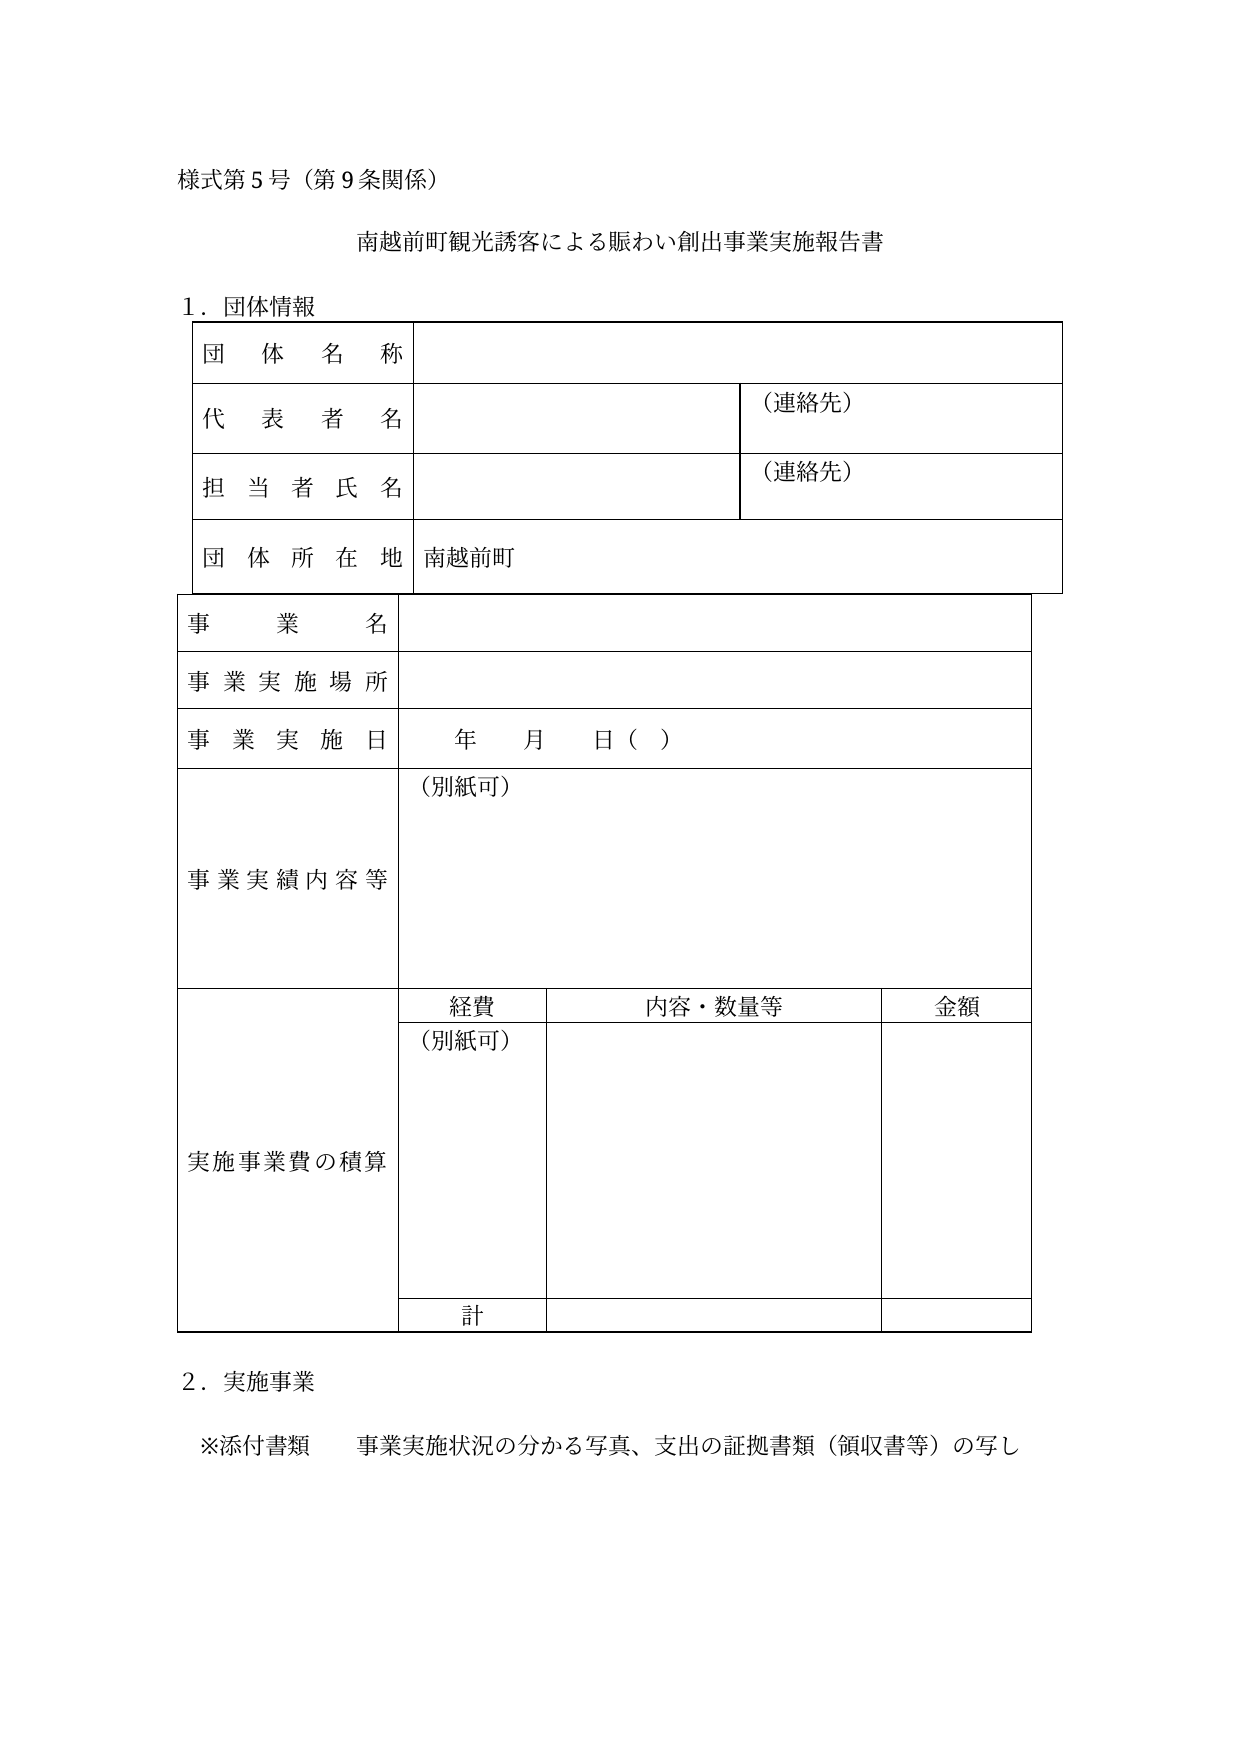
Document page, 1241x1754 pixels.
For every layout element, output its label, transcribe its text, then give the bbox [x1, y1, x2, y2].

table_cell （別紙可） [399, 769, 1031, 988]
table_cell [741, 420, 1062, 452]
table_cell [882, 1023, 1031, 1297]
table_cell 事業実施場所 [178, 652, 398, 708]
table_cell [414, 454, 739, 519]
text ２．実施事業 [177, 1364, 1063, 1397]
table_cell 団体所在地 [193, 520, 413, 592]
table_cell [741, 486, 1062, 519]
table_cell 代表者名 [193, 384, 413, 452]
text １．団体情報 [177, 288, 1063, 321]
table_cell [882, 1299, 1031, 1331]
text 南越前町観光誘客による賑わい創出事業実施報告書 [177, 224, 1063, 257]
table_cell 担当者氏名 [193, 454, 413, 519]
table_cell 年 月 日（ ） [399, 709, 1031, 768]
table_cell 南越前町 [414, 520, 1062, 592]
table_header [414, 323, 1062, 382]
table_cell 計 [399, 1299, 546, 1331]
text ※添付書類 事業実施状況の分かる写真、支出の証拠書類（領収書等）の写し [177, 1428, 1063, 1461]
table_header [399, 595, 1031, 651]
table_cell 事業実施日 [178, 709, 398, 768]
table_cell [547, 1299, 881, 1331]
table_cell [399, 652, 1031, 708]
table_cell （別紙可） [399, 1023, 546, 1297]
table_cell （連絡先） [741, 454, 1062, 486]
table_cell 実施事業費の積算 [178, 989, 398, 1331]
text 様式第5号（第9条関係） [177, 162, 1063, 195]
table_header 事業名 [178, 595, 398, 651]
table_cell （連絡先） [741, 384, 1062, 420]
table_cell 内容・数量等 [547, 989, 881, 1022]
table_cell 経費 [399, 989, 546, 1022]
table_cell [547, 1023, 881, 1297]
table_cell 金額 [882, 989, 1031, 1022]
table_header 団体名称 [193, 323, 413, 382]
table_cell [414, 384, 739, 452]
table_cell 事業実績内容等 [178, 769, 398, 988]
